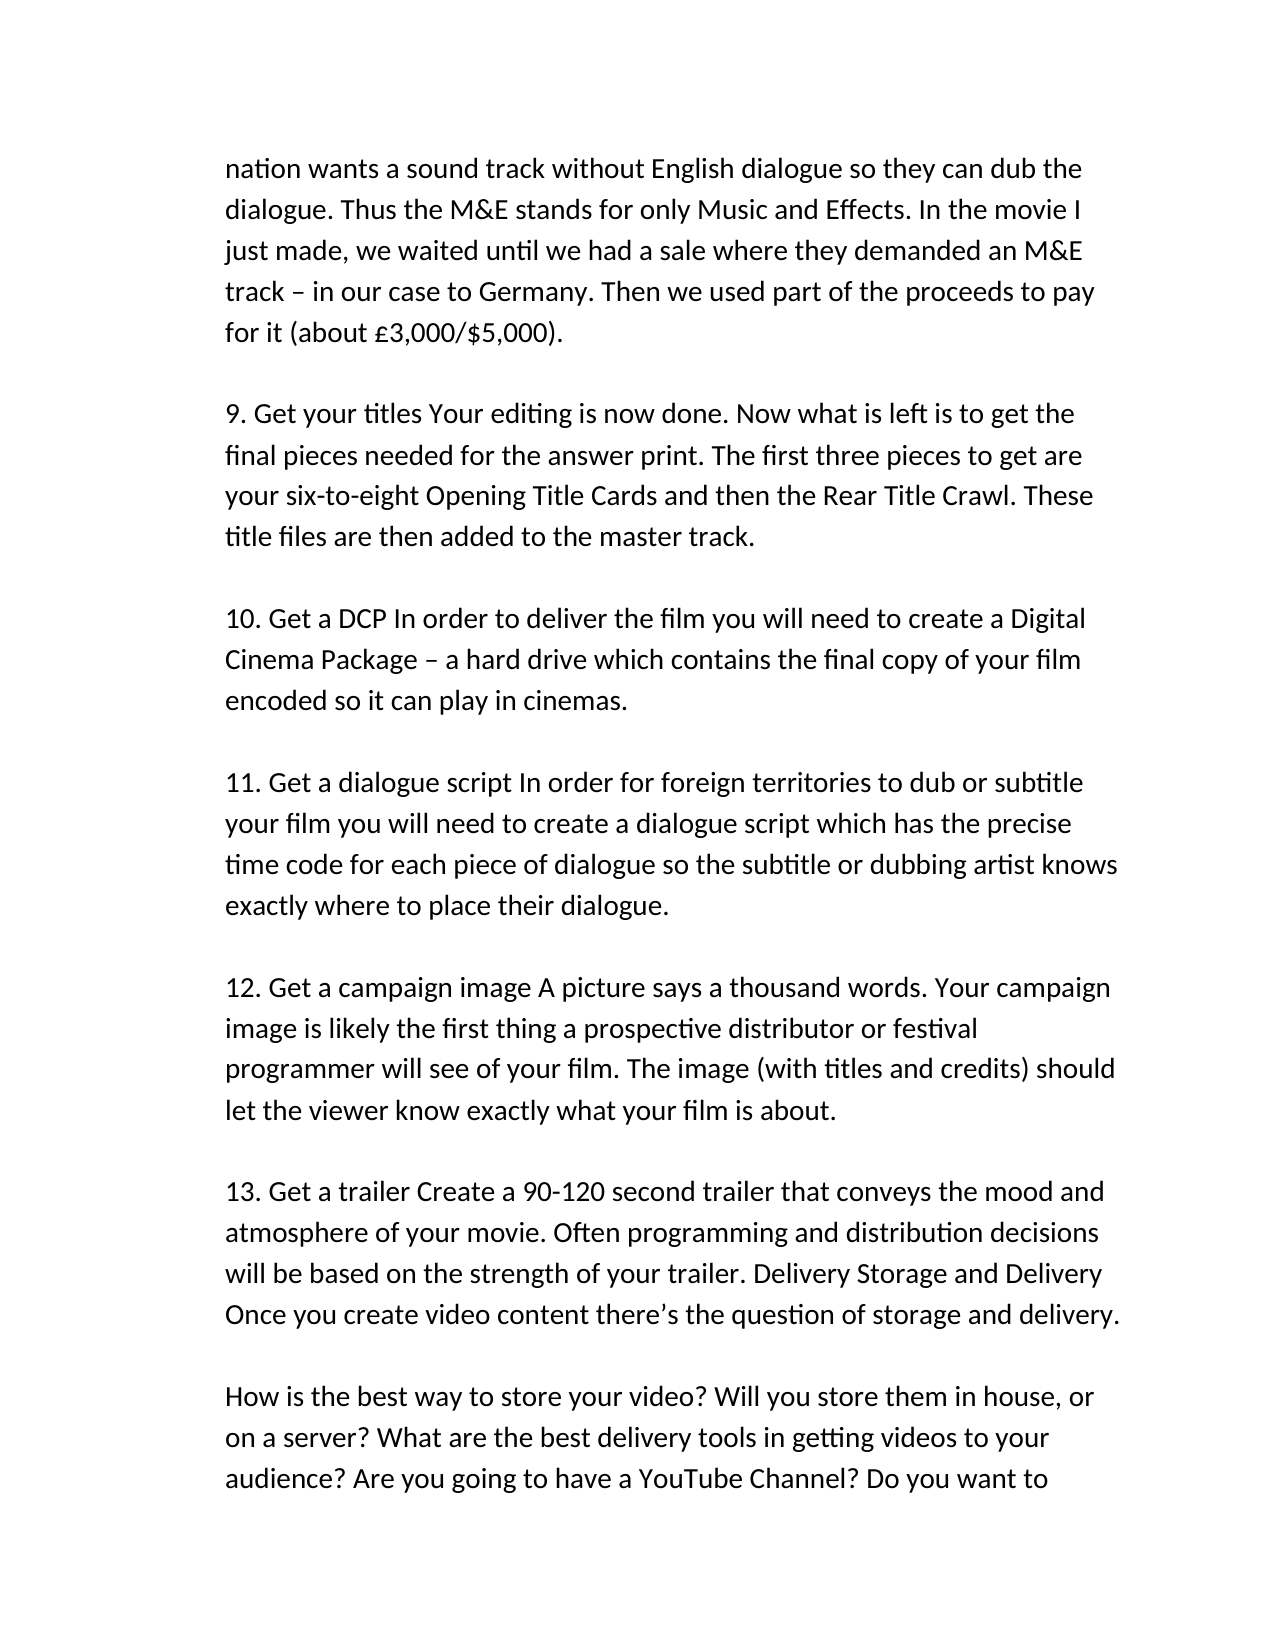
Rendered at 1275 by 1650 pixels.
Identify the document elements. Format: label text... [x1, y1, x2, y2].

list 9. Get your titles Your editing is now done. Now what is left is to get the final pieces needed for the answer print. The first three pieces to get are your six-to-eight Opening Title Cards and then the Rear Title Crawl. These title files are then added to the master track. [225, 396, 1125, 554]
list 12. Get a campaign image A picture says a thousand words. Your campaign image is likely the first thing a prospective distributor or festival programmer will see of your film. The image (with titles and credits) should let the viewer know exactly what your film is about. [225, 969, 1125, 1127]
list 11. Get a dialogue script In order for foreign territories to dub or subtitle your film you will need to create a dialogue script which has the precise time code for each piece of dialogue so the subtitle or dubbing artist knows exactly where to place their dialogue. [225, 764, 1125, 922]
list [225, 1378, 1125, 1496]
list 13. Get a trailer Create a 90-120 second trailer that conveys the mood and atmosphere of your movie. Often programming and distribution decisions will be based on the strength of your trailer. Delivery Storage and Delivery Once you create video content there’s the question of storage and delivery. [225, 1173, 1125, 1332]
list 10. Get a DCP In order to deliver the film you will need to create a Digital Cinema Package – a hard drive which contains the final copy of your film encoded so it can play in cinemas. [225, 600, 1125, 718]
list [225, 150, 1125, 349]
